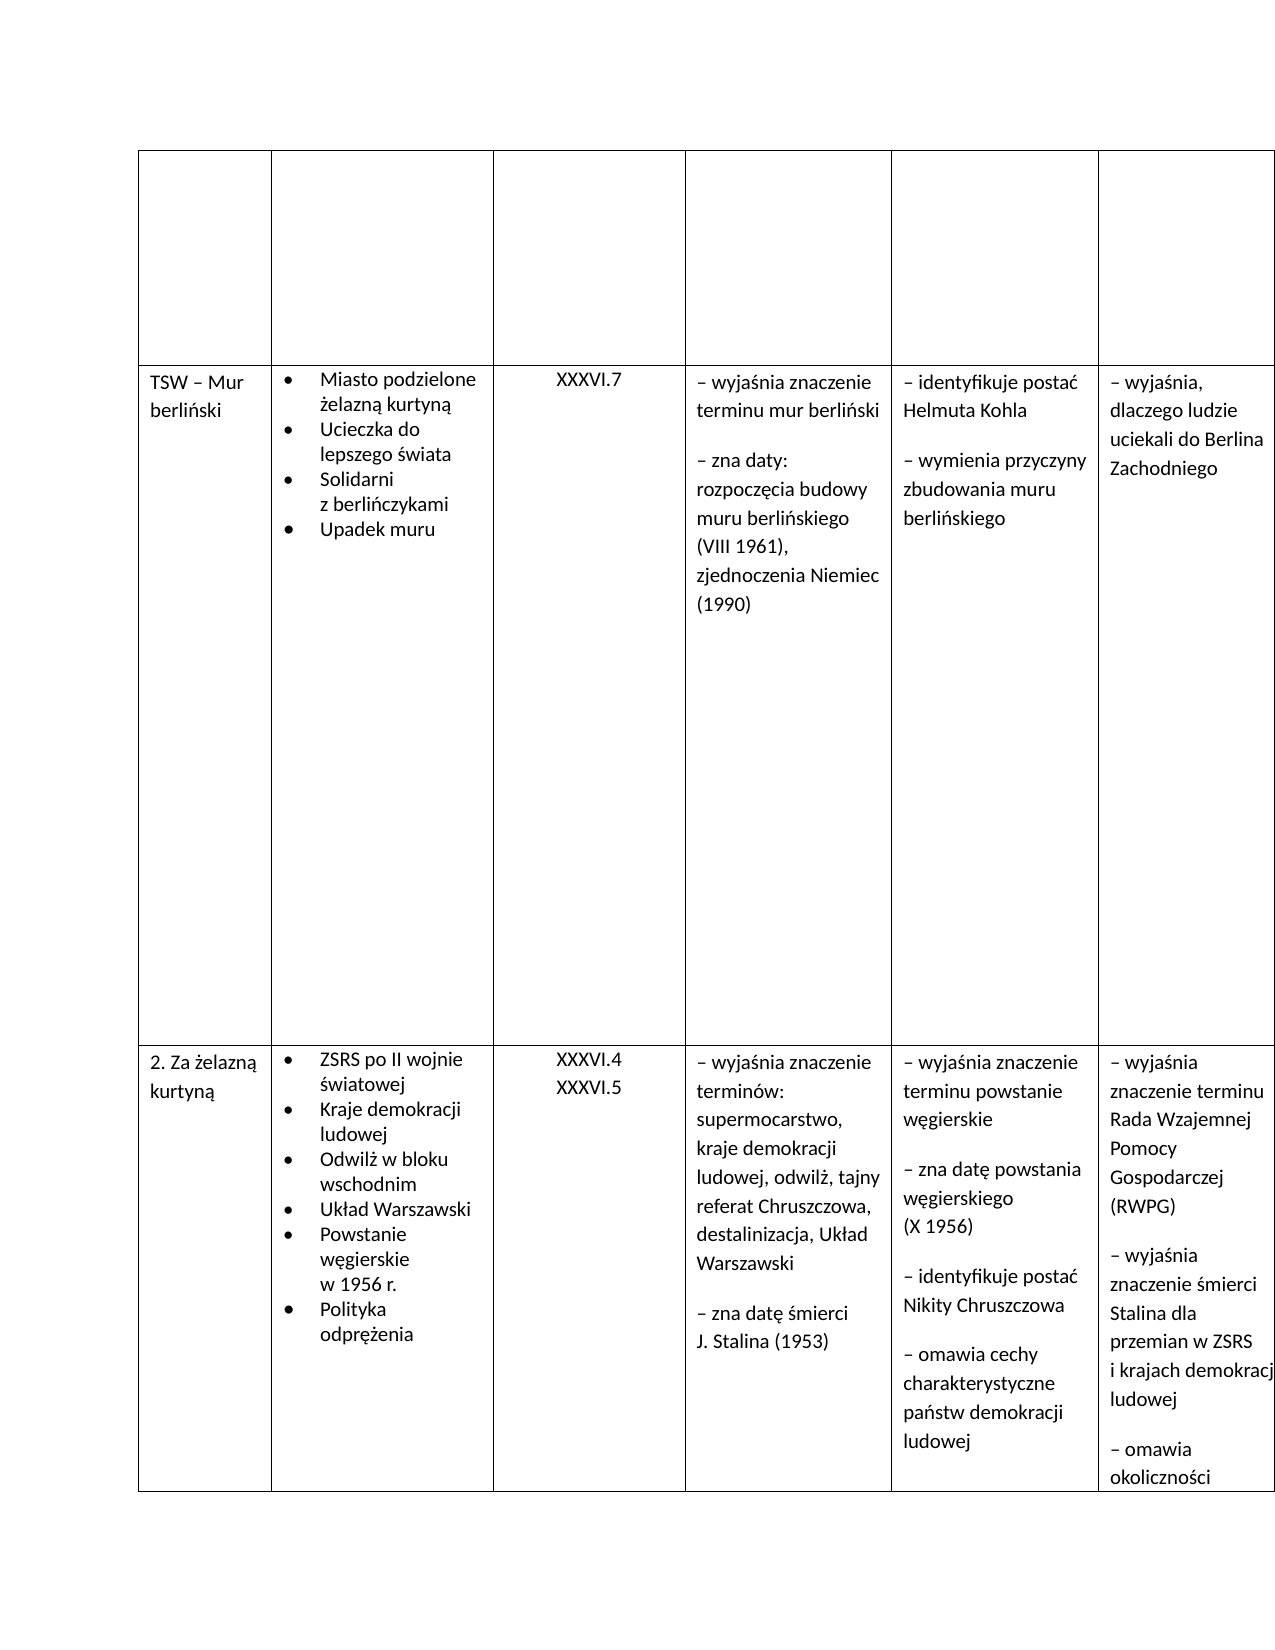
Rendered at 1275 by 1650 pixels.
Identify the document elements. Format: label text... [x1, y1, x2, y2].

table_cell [892, 1046, 1098, 1491]
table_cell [494, 151, 685, 365]
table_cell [272, 1046, 493, 1491]
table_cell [272, 151, 493, 365]
table_cell – wyjaśnia znaczenie terminu mur berliński – zna daty: rozpoczęcia budowy muru berlińskiego (VIII 1961), zjednoczenia Niemiec (1990) [686, 366, 891, 1045]
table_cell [892, 151, 1098, 365]
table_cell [1099, 1046, 1274, 1491]
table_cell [139, 151, 271, 365]
table_cell XXXVI.4 XXXVI.5 [494, 1046, 685, 1491]
table_cell TSW – Mur berliński [139, 366, 271, 1045]
table_cell XXXVI.7 [494, 366, 685, 1045]
table_cell – identyfikuje postać Helmuta Kohla – wymienia przyczyny zbudowania muru berlińskiego [892, 366, 1098, 1045]
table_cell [139, 1046, 271, 1491]
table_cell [686, 1046, 891, 1491]
table_cell – wyjaśnia, dlaczego ludzie uciekali do Berlina Zachodniego [1099, 366, 1274, 1045]
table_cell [686, 151, 891, 365]
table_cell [1099, 151, 1274, 365]
table_cell Miasto podzielone żelazną kurtyną Ucieczka do lepszego świata Solidarni z berlińczykami Upadek muru [272, 366, 493, 1045]
